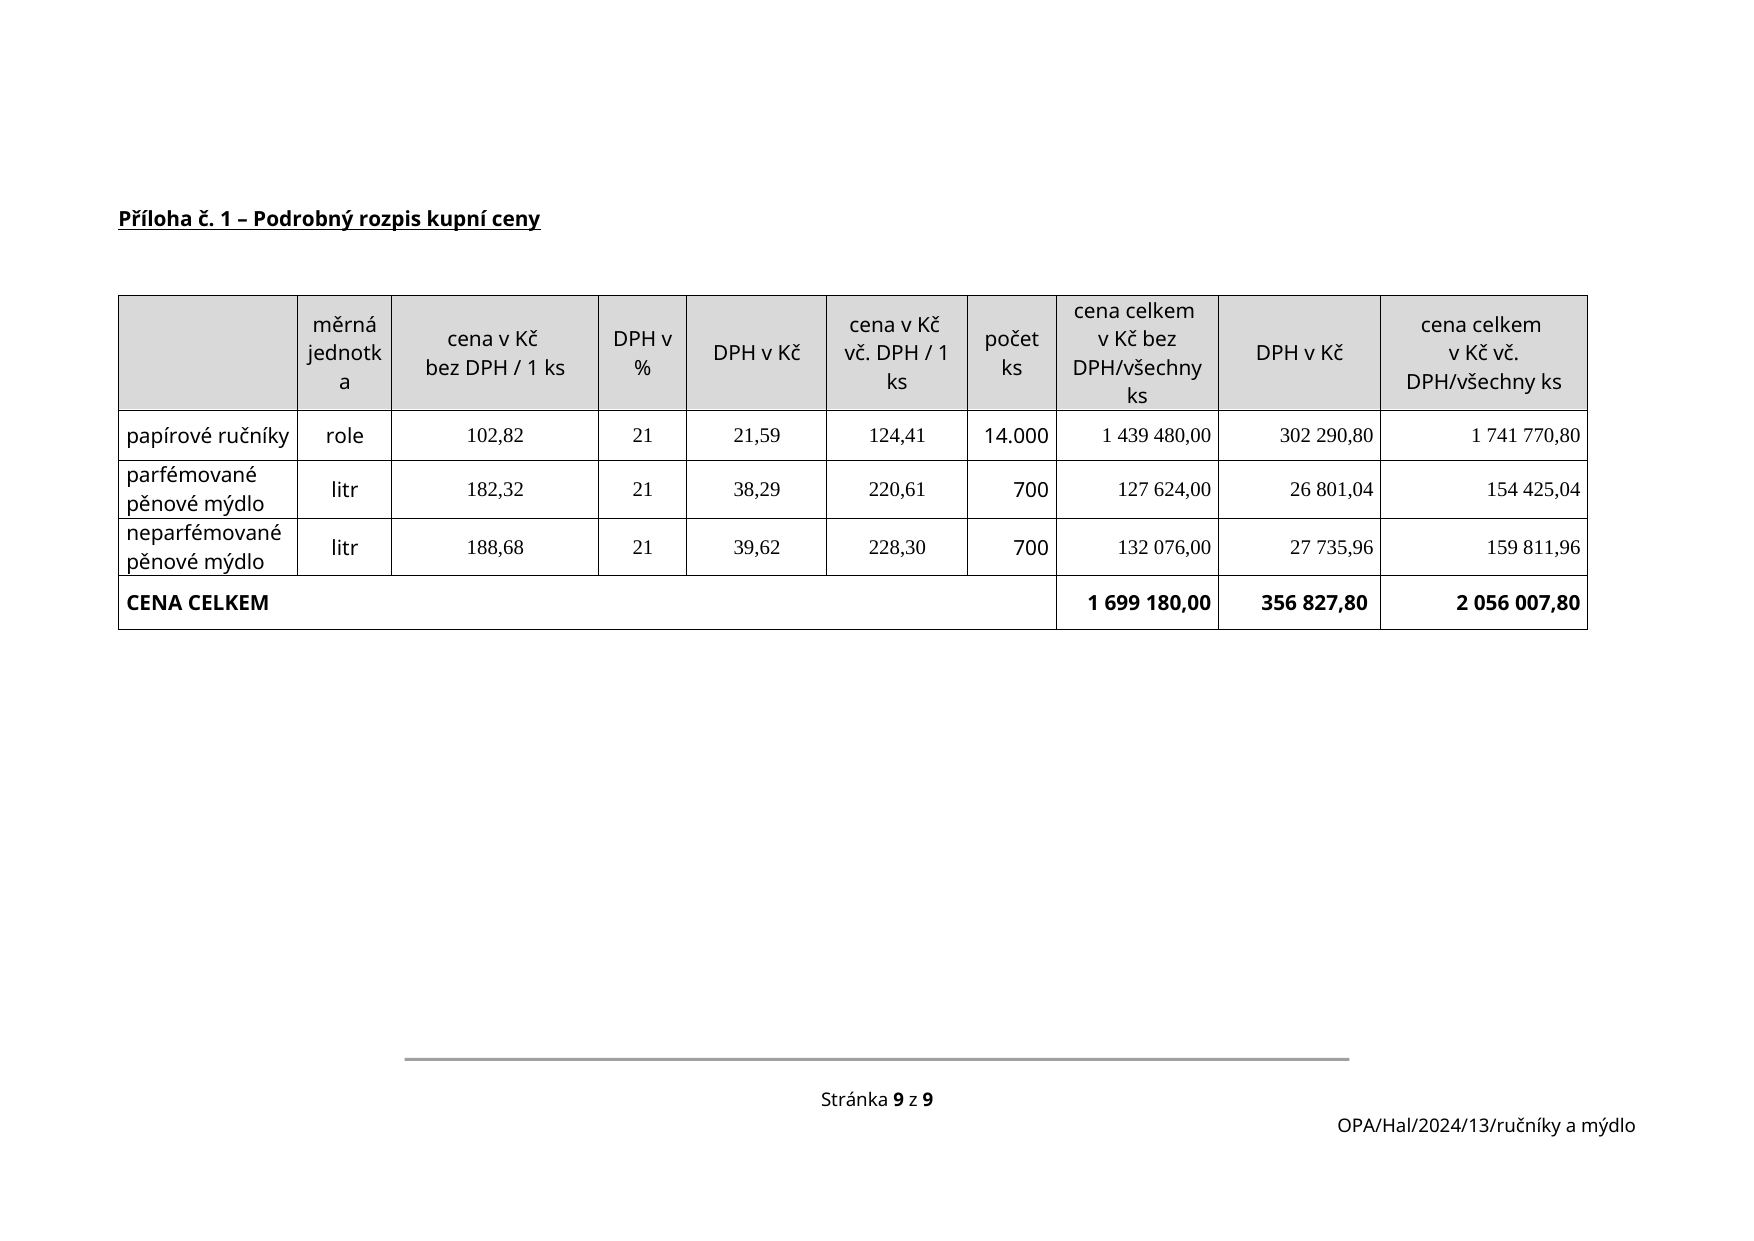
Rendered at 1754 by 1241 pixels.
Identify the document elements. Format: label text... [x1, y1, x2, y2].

table_cell 21 [599, 519, 686, 575]
table_cell 14.000 [968, 411, 1056, 459]
table_header cena v Kč bez DPH / 1 ks [392, 296, 598, 409]
table_cell 124,41 [827, 411, 967, 459]
table_header počet ks [968, 296, 1056, 409]
table_cell 356 827,80 [1219, 576, 1380, 628]
table_cell 21,59 [687, 411, 826, 459]
table_header cena celkem v Kč vč. DPH/všechny ks [1381, 296, 1587, 409]
table_header [119, 296, 297, 409]
text Příloha č. 1 – Podrobný rozpis kupní ceny [118, 204, 1636, 233]
table_cell 102,82 [392, 411, 598, 459]
table_cell 1 741 770,80 [1381, 411, 1587, 459]
table_header DPH v Kč [1219, 296, 1380, 409]
table_cell 1 699 180,00 [1057, 576, 1218, 628]
table_cell 700 [968, 461, 1056, 517]
table_cell parfémované pěnové mýdlo [119, 461, 297, 517]
table_header cena v Kč vč. DPH / 1 ks [827, 296, 967, 409]
table_cell 21 [599, 411, 686, 459]
table_cell 182,32 [392, 461, 598, 517]
table_cell 220,61 [827, 461, 967, 517]
table_cell litr [298, 519, 391, 575]
table_header DPH v % [599, 296, 686, 409]
table_cell 21 [599, 461, 686, 517]
table_cell 127 624,00 [1057, 461, 1218, 517]
table_cell 188,68 [392, 519, 598, 575]
table_cell neparfémované pěnové mýdlo [119, 519, 297, 575]
table_cell 228,30 [827, 519, 967, 575]
table_cell 1 439 480,00 [1057, 411, 1218, 459]
table_cell 26 801,04 [1219, 461, 1380, 517]
table_cell 2 056 007,80 [1381, 576, 1587, 628]
table_cell 27 735,96 [1219, 519, 1380, 575]
table_cell litr [298, 461, 391, 517]
table_header DPH v Kč [687, 296, 826, 409]
table_cell role [298, 411, 391, 459]
table_header cena celkem v Kč bez DPH/všechny ks [1057, 296, 1218, 409]
table_cell 302 290,80 [1219, 411, 1380, 459]
table_cell 154 425,04 [1381, 461, 1587, 517]
table_cell 38,29 [687, 461, 826, 517]
table_cell 700 [968, 519, 1056, 575]
table_cell 132 076,00 [1057, 519, 1218, 575]
table_cell papírové ručníky [119, 411, 297, 459]
table_cell 39,62 [687, 519, 826, 575]
table_cell 159 811,96 [1381, 519, 1587, 575]
table_header měrná jednotka [298, 296, 391, 409]
table_cell CENA CELKEM [119, 576, 1056, 628]
